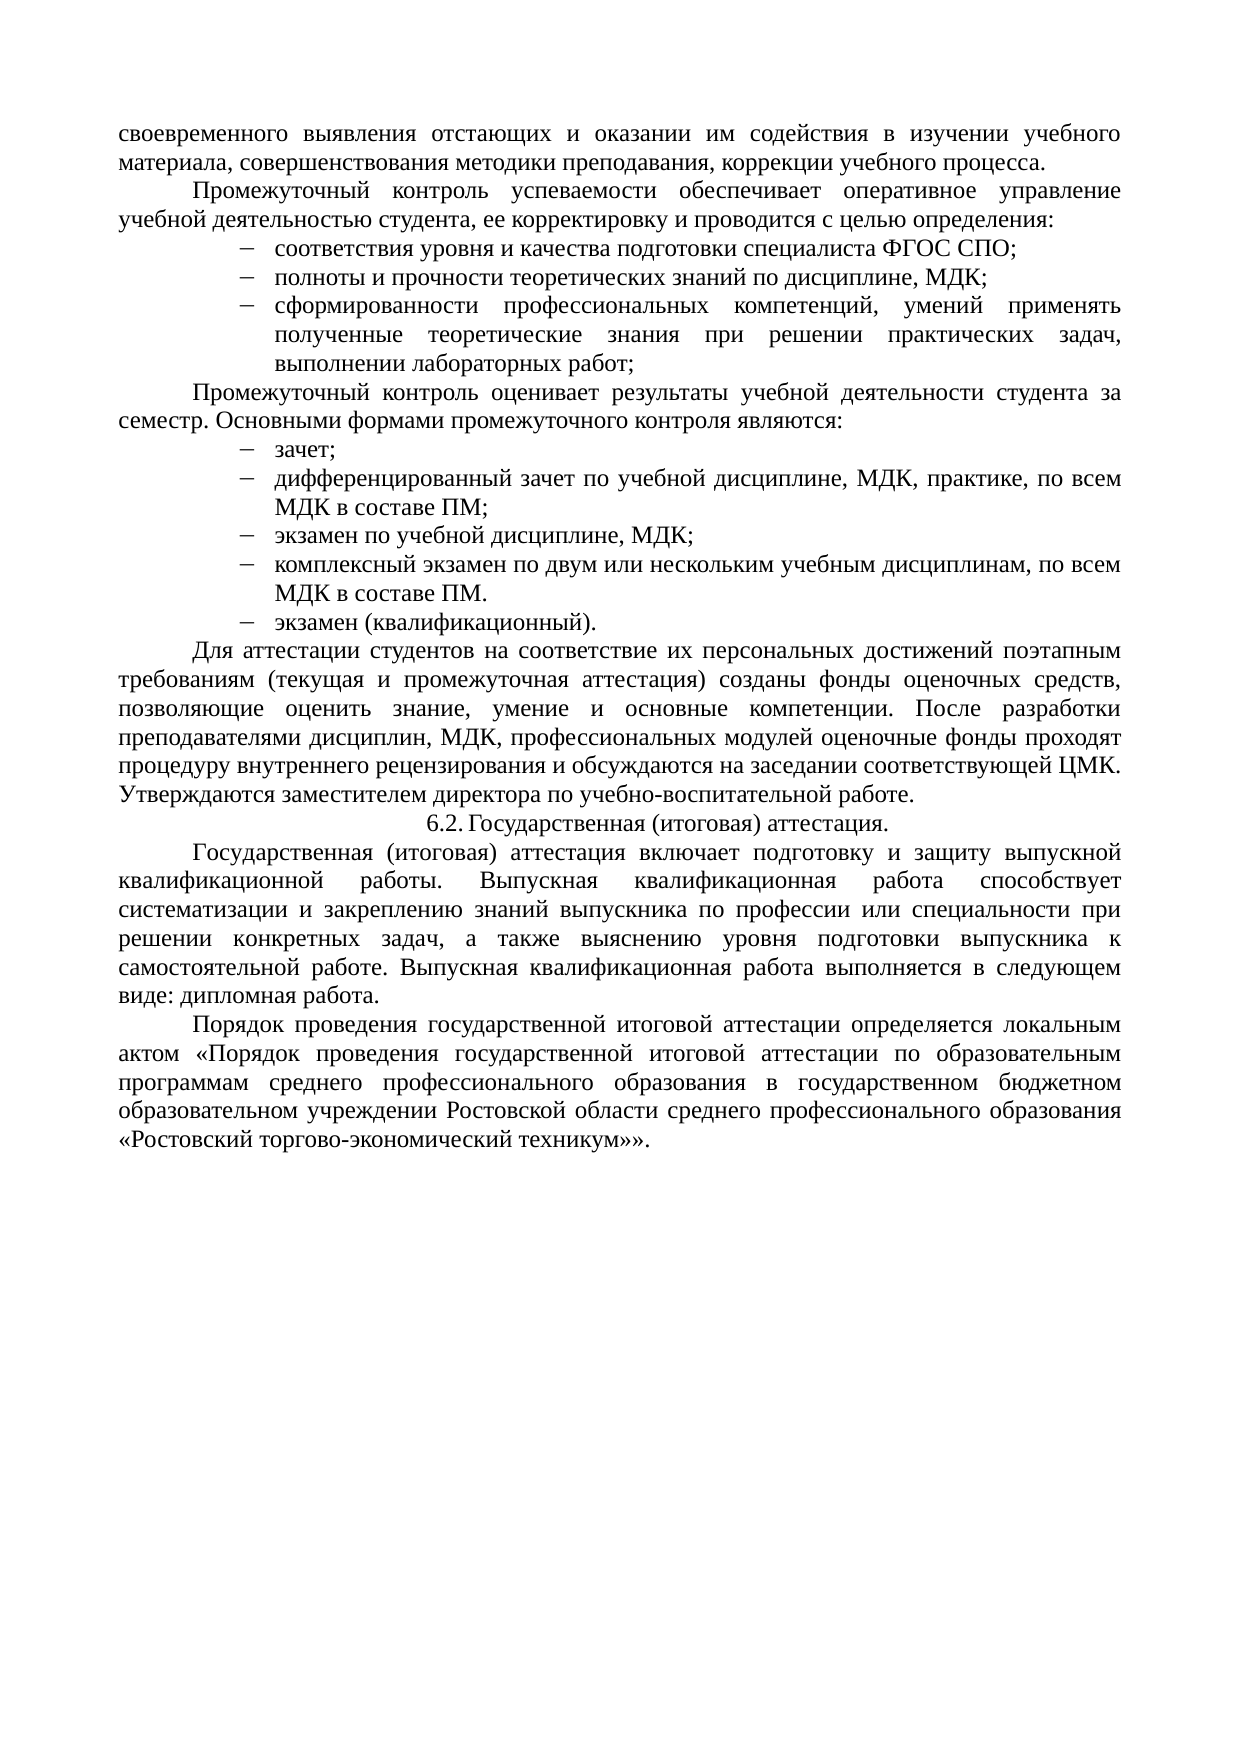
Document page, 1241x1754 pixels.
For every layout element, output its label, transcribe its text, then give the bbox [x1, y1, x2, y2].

text Промежуточный контроль оценивает результаты учебной деятельности студента за семестр. Основными формами промежуточного контроля являются: [118, 377, 1122, 434]
list зачет; [237, 434, 1122, 463]
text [118, 118, 1122, 176]
list экзамен по учебной дисциплине, МДК; [237, 521, 1122, 549]
list дифференцированный зачет по учебной дисциплине, МДК, практике, по всем МДК в составе ПМ; [237, 463, 1122, 521]
text Для аттестации студентов на соответствие их персональных достижений поэтапным требованиям (текущая и промежуточная аттестация) созданы фонды оценочных средств, позволяющие оценить знание, умение и основные компетенции. После разработки преподавателями дисциплин, МДК, профессиональных модулей оценочные фонды проходят процедуру внутреннего рецензирования и обсуждаются на заседании соответствующей ЦМК. Утверждаются заместителем директора по учебно-воспитательной работе. [118, 636, 1122, 808]
list сформированности профессиональных компетенций, умений применять полученные теоретические знания при решении практических задач, выполнении лабораторных работ; [237, 291, 1122, 377]
text Порядок проведения государственной итоговой аттестации определяется локальным актом «Порядок проведения государственной итоговой аттестации по образовательным программам среднего профессионального образования в государственном бюджетном образовательном учреждении Ростовской области среднего профессионального образования «Ростовский торгово-экономический техникум»». [118, 1009, 1122, 1153]
list экзамен (квалификационный). [237, 607, 1122, 636]
list соответствия уровня и качества подготовки специалиста ФГОС СПО; [237, 233, 1122, 262]
list Государственная (итоговая) аттестация. [193, 808, 1122, 837]
text Государственная (итоговая) аттестация включает подготовку и защиту выпускной квалификационной работы. Выпускная квалификационная работа способствует систематизации и закреплению знаний выпускника по профессии или специальности при решении конкретных задач, а также выяснению уровня подготовки выпускника к самостоятельной работе. Выпускная квалификационная работа выполняется в следующем виде: дипломная работа. [118, 837, 1122, 1009]
list полноты и прочности теоретических знаний по дисциплине, МДК; [237, 262, 1122, 291]
list комплексный экзамен по двум или нескольким учебным дисциплинам, по всем МДК в составе ПМ. [237, 549, 1122, 607]
text Промежуточный контроль успеваемости обеспечивает оперативное управление учебной деятельностью студента, ее корректировку и проводится с целью определения: [118, 176, 1122, 233]
